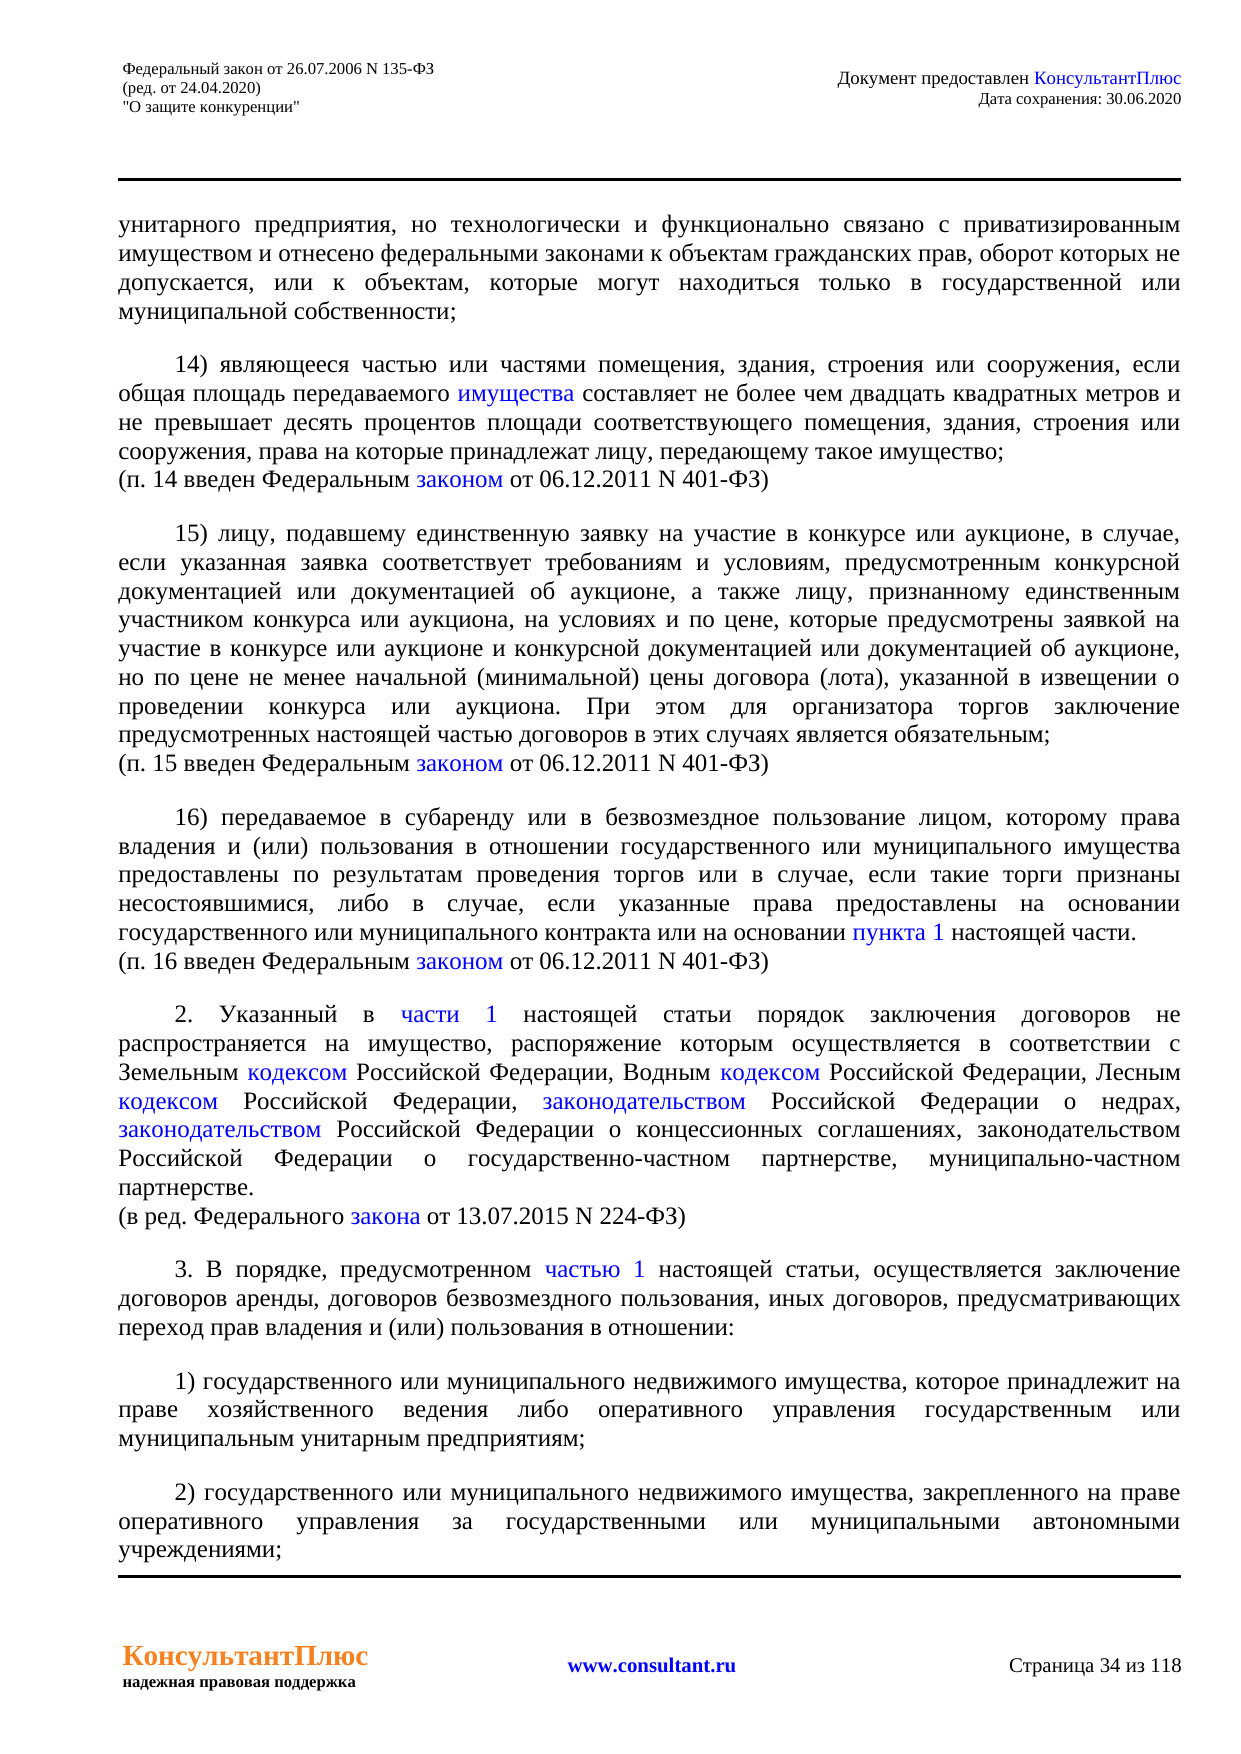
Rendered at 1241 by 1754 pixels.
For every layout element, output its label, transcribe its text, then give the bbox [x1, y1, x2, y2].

text (п. 16 введен Федеральным законом от 06.12.2011 N 401-ФЗ) [118, 946, 1181, 974]
text 1) государственного или муниципального недвижимого имущества, которое принадлежит на праве хозяйственного ведения либо оперативного управления государственным или муниципальным унитарным предприятиям; [118, 1366, 1181, 1452]
text (п. 15 введен Федеральным законом от 06.12.2011 N 401-ФЗ) [118, 748, 1181, 777]
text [118, 209, 1181, 324]
text 2) государственного или муниципального недвижимого имущества, закрепленного на праве оперативного управления за государственными или муниципальными автономными учреждениями; [118, 1477, 1181, 1563]
text (в ред. Федерального закона от 13.07.2015 N 224-ФЗ) [118, 1201, 1181, 1229]
text 14) являющееся частью или частями помещения, здания, строения или сооружения, если общая площадь передаваемого имущества составляет не более чем двадцать квадратных метров и не превышает десять процентов площади соответствующего помещения, здания, строения или сооружения, права на которые принадлежат лицу, передающему такое имущество; [118, 349, 1181, 464]
text 2. Указанный в части 1 настоящей статьи порядок заключения договоров не распространяется на имущество, распоряжение которым осуществляется в соответствии с Земельным кодексом Российской Федерации, Водным кодексом Российской Федерации, Лесным кодексом Российской Федерации, законодательством Российской Федерации о недрах, законодательством Российской Федерации о концессионных соглашениях, законодательством Российской Федерации о государственно-частном партнерстве, муниципально-частном партнерстве. [118, 999, 1181, 1201]
text 3. В порядке, предусмотренном частью 1 настоящей статьи, осуществляется заключение договоров аренды, договоров безвозмездного пользования, иных договоров, предусматривающих переход прав владения и (или) пользования в отношении: [118, 1254, 1181, 1341]
text 16) передаваемое в субаренду или в безвозмездное пользование лицом, которому права владения и (или) пользования в отношении государственного или муниципального имущества предоставлены по результатам проведения торгов или в случае, если такие торги признаны несостоявшимися, либо в случае, если указанные права предоставлены на основании государственного или муниципального контракта или на основании пункта 1 настоящей части. [118, 802, 1181, 946]
text (п. 14 введен Федеральным законом от 06.12.2011 N 401-ФЗ) [118, 464, 1181, 493]
text 15) лицу, подавшему единственную заявку на участие в конкурсе или аукционе, в случае, если указанная заявка соответствует требованиям и условиям, предусмотренным конкурсной документацией или документацией об аукционе, а также лицу, признанному единственным участником конкурса или аукциона, на условиях и по цене, которые предусмотрены заявкой на участие в конкурсе или аукционе и конкурсной документацией или документацией об аукционе, но по цене не менее начальной (минимальной) цены договора (лота), указанной в извещении о проведении конкурса или аукциона. При этом для организатора торгов заключение предусмотренных настоящей частью договоров в этих случаях является обязательным; [118, 518, 1181, 748]
